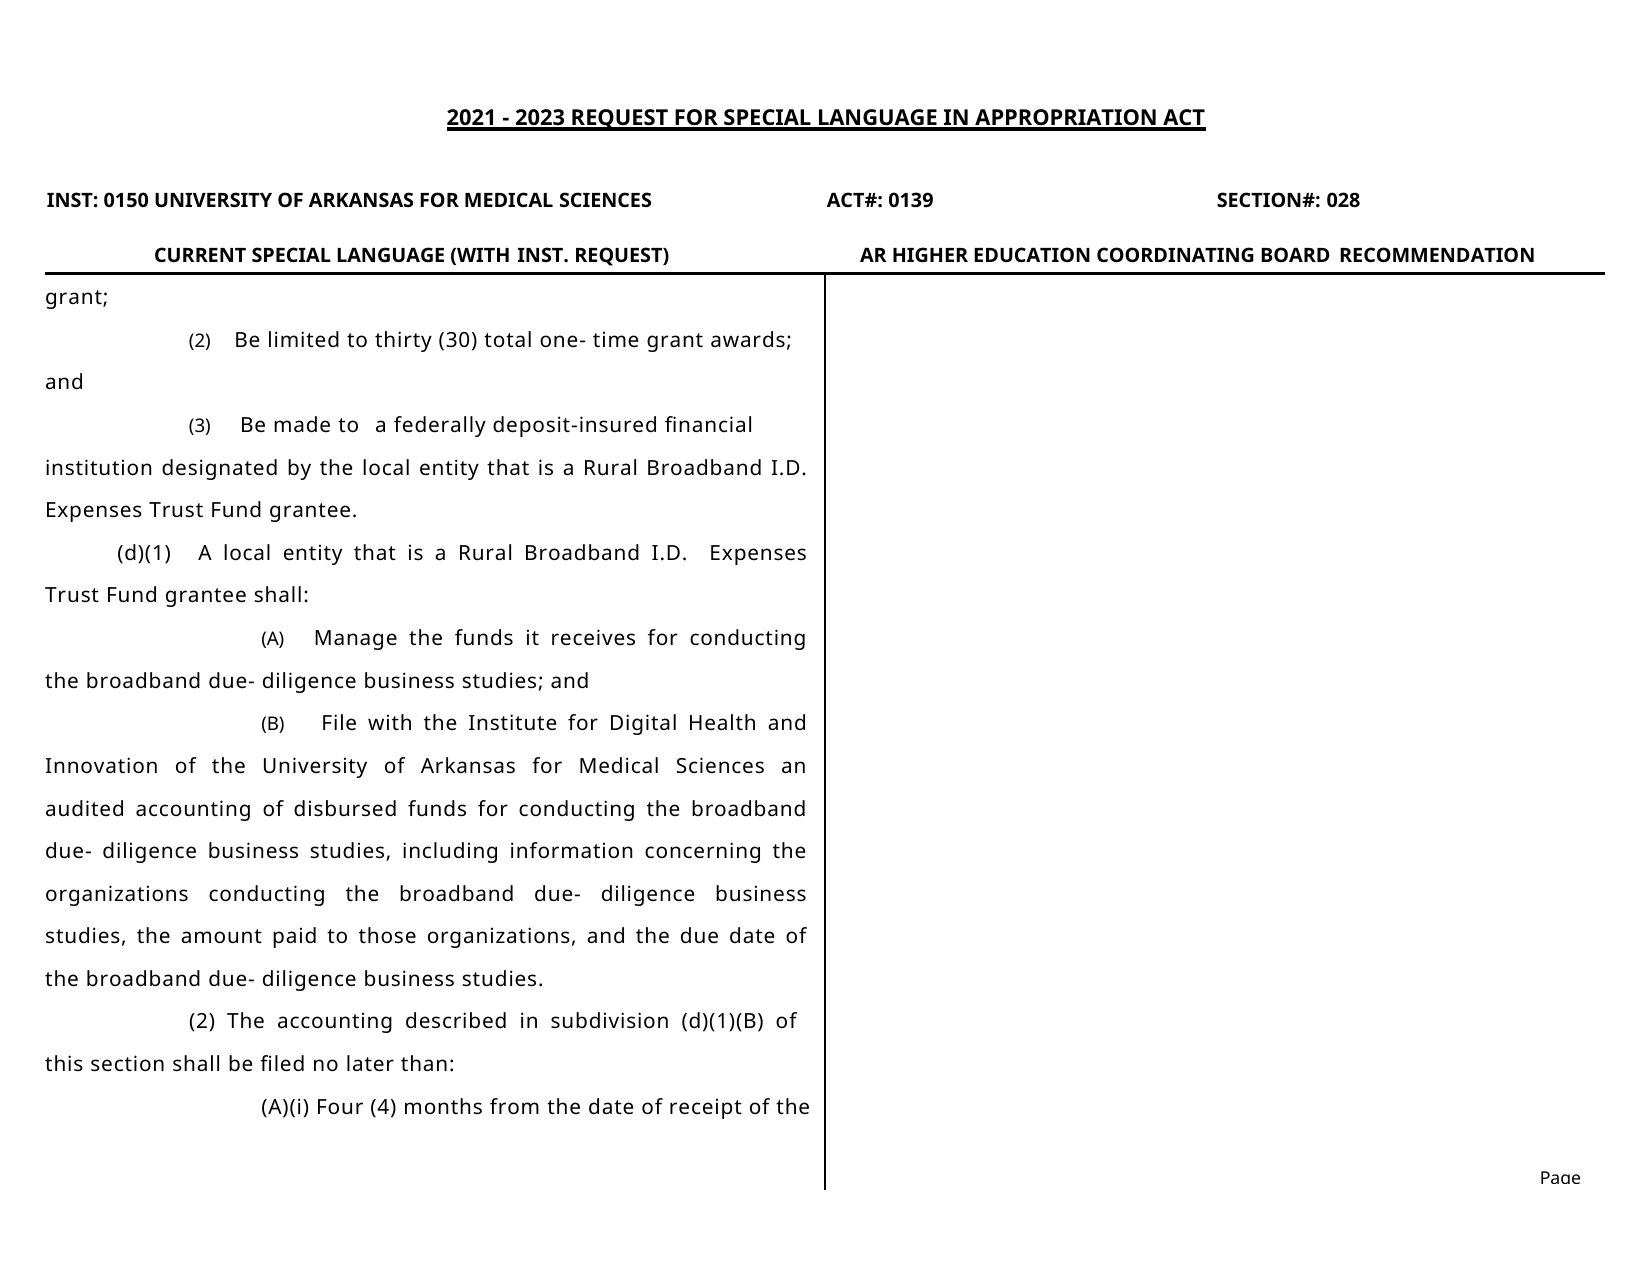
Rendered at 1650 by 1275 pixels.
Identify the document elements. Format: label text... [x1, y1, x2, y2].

text grant; [45, 282, 1619, 311]
list File with the Institute for Digital Health and Innovation of the University of Arkansas for Medical Sciences an audited accounting of disbursed funds for conducting the broadband due- diligence business studies, including information concerning the organizations conducting the broadband due- diligence business studies, the amount paid to those organizations, and the due date of the broadband due- diligence business studies. [45, 708, 808, 992]
text 2021 - 2023 REQUEST FOR SPECIAL LANGUAGE IN APPROPRIATION ACT [33, 102, 1619, 132]
list Be limited to thirty (30) total one- time grant awards; [189, 325, 1619, 353]
text CURRENT SPECIAL LANGUAGE (WITH INST. REQUEST) AR HIGHER EDUCATION COORDINATING BOARD RECOMMENDATION [154, 241, 1619, 268]
text and [45, 368, 1619, 396]
text institution designated by the local entity that is a Rural Broadband I.D. Expenses Trust Fund grantee. [45, 453, 809, 524]
text (A)(i) Four (4) months from the date of receipt of the [261, 1092, 1619, 1120]
text (2) The accounting described in subdivision (d)(1)(B) of this section shall be filed no later than: [45, 1007, 797, 1078]
subtitle INST: 0150 UNIVERSITY OF ARKANSAS FOR MEDICAL SCIENCES ACT#: 0139 SECTION#: 028 [47, 186, 1619, 213]
text (d)(1) A local entity that is a Rural Broadband I.D. Expenses Trust Fund grantee shall: [45, 538, 808, 609]
list Manage the funds it receives for conducting the broadband due- diligence business studies; and [45, 623, 807, 694]
list Be made to a federally deposit-insured financial [189, 410, 1619, 439]
